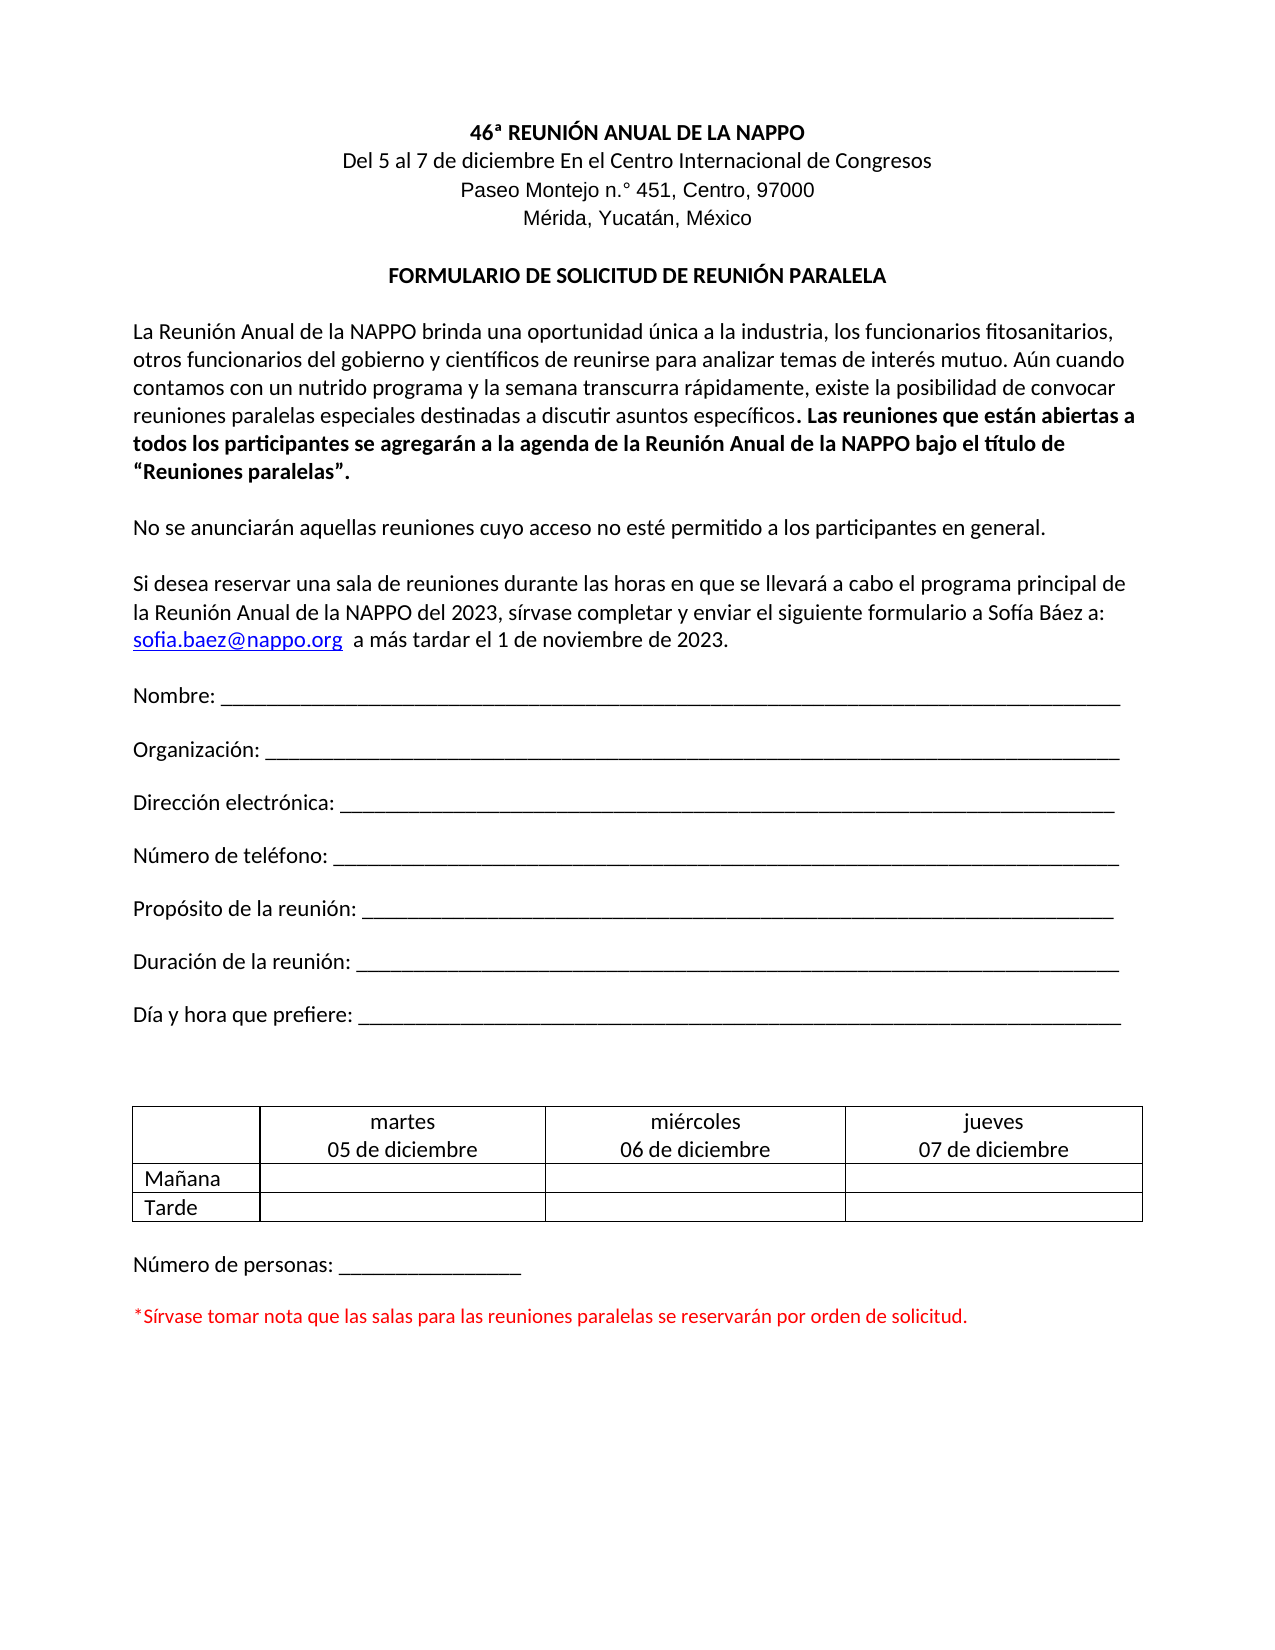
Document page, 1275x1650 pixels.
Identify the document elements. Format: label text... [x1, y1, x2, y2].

text Número de teléfono: _____________________________________________________________________ [133, 841, 1142, 869]
text FORMULARIO DE SOLICITUD DE REUNIÓN PARALELA [133, 261, 1142, 289]
text Mérida, Yucatán, México [133, 206, 1142, 230]
text *Sírvase tomar nota que las salas para las reuniones paralelas se reservarán por orden de solicitud. [133, 1303, 1142, 1328]
table_cell [261, 1193, 545, 1221]
text 46ª REUNIÓN ANUAL DE LA NAPPO [133, 118, 1142, 146]
text Si desea reservar una sala de reuniones durante las horas en que se llevará a cabo el programa principal de la Reunión Anual de la NAPPO del 2023, sírvase completar y enviar el siguiente formulario a Sofía Báez a: sofia.baez@nappo.org a más tardar el 1 de noviembre de 2023. [133, 569, 1142, 654]
table_header martes 05 de diciembre [261, 1107, 545, 1163]
text Paseo Montejo n.° 451, Centro, 97000 [133, 178, 1142, 202]
text Nombre: _______________________________________________________________________________ [133, 682, 1142, 710]
table_header jueves 07 de diciembre [846, 1107, 1142, 1163]
table_cell [546, 1193, 845, 1221]
text Propósito de la reunión: __________________________________________________________________ [133, 894, 1142, 922]
table_header miércoles 06 de diciembre [546, 1107, 845, 1163]
text La Reunión Anual de la NAPPO brinda una oportunidad única a la industria, los funcionarios fitosanitarios, otros funcionarios del gobierno y científicos de reunirse para analizar temas de interés mutuo. Aún cuando contamos con un nutrido programa y la semana transcurra rápidamente, existe la posibilidad de convocar reuniones paralelas especiales destinadas a discutir asuntos específicos. Las reuniones que están abiertas a todos los participantes se agregarán a la agenda de la Reunión Anual de la NAPPO bajo el título de “Reuniones paralelas”. [133, 317, 1142, 486]
table_cell [546, 1164, 845, 1192]
text Día y hora que prefiere: ___________________________________________________________________ [133, 1000, 1142, 1028]
table_cell Tarde [133, 1193, 259, 1221]
text Dirección electrónica: ____________________________________________________________________ [133, 788, 1142, 816]
table_cell [261, 1164, 545, 1192]
text Organización: ___________________________________________________________________________ [133, 735, 1142, 763]
text Duración de la reunión: ___________________________________________________________________ [133, 947, 1142, 975]
text No se anunciarán aquellas reuniones cuyo acceso no esté permitido a los participantes en general. [133, 513, 1142, 542]
table_cell [846, 1193, 1142, 1221]
text Número de personas: ________________ [133, 1250, 1142, 1278]
table_cell Mañana [133, 1164, 259, 1192]
table_header [133, 1107, 259, 1163]
text Del 5 al 7 de diciembre En el Centro Internacional de Congresos [133, 146, 1142, 174]
table_cell [846, 1164, 1142, 1192]
